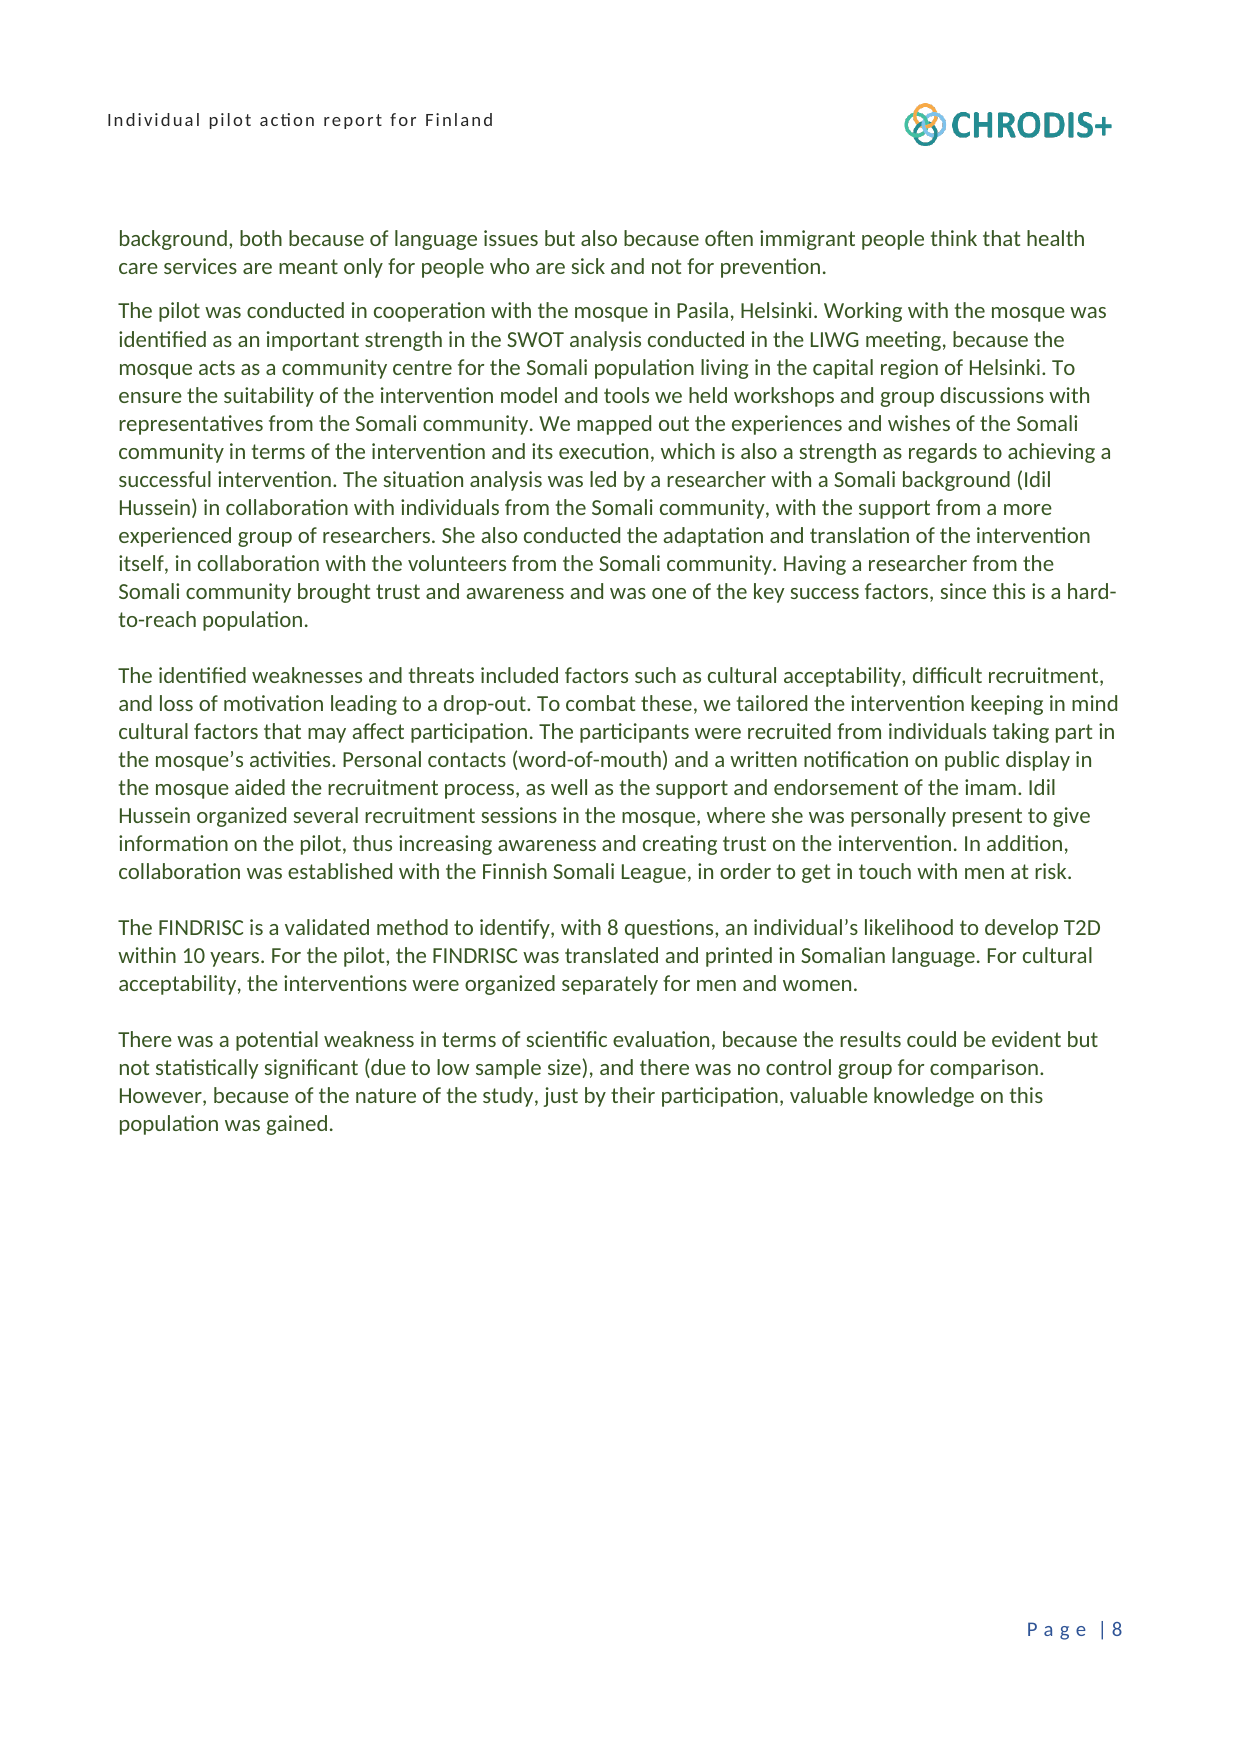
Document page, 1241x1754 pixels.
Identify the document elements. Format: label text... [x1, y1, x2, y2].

picture [904, 103, 1112, 146]
text The FINDRISC is a validated method to identify, with 8 questions, an individual’s likelihood to develop T2D within 10 years. For the pilot, the FINDRISC was translated and printed in Somalian language. For cultural acceptability, the interventions were organized separately for men and women. [118, 913, 1122, 997]
text The pilot was conducted in cooperation with the mosque in Pasila, Helsinki. Working with the mosque was identified as an important strength in the SWOT analysis conducted in the LIWG meeting, because the mosque acts as a community centre for the Somali population living in the capital region of Helsinki. To ensure the suitability of the intervention model and tools we held workshops and group discussions with representatives from the Somali community. We mapped out the experiences and wishes of the Somali community in terms of the intervention and its execution, which is also a strength as regards to achieving a successful intervention. The situation analysis was led by a researcher with a Somali background (Idil Hussein) in collaboration with individuals from the Somali community, with the support from a more experienced group of researchers. She also conducted the adaptation and translation of the intervention itself, in collaboration with the volunteers from the Somali community. Having a researcher from the Somali community brought trust and awareness and was one of the key success factors, since this is a hard-to-reach population. [118, 297, 1122, 633]
text The identified weaknesses and threats included factors such as cultural acceptability, difficult recruitment, and loss of motivation leading to a drop-out. To combat these, we tailored the intervention keeping in mind cultural factors that may affect participation. The participants were recruited from individuals taking part in the mosque’s activities. Personal contacts (word-of-mouth) and a written notification on public display in the mosque aided the recruitment process, as well as the support and endorsement of the imam. Idil Hussein organized several recruitment sessions in the mosque, where she was personally present to give information on the pilot, thus increasing awareness and creating trust on the intervention. In addition, collaboration was established with the Finnish Somali League, in order to get in touch with men at risk. [118, 661, 1122, 885]
text There was a potential weakness in terms of scientific evaluation, because the results could be evident but not statistically significant (due to low sample size), and there was no control group for comparison. However, because of the nature of the study, just by their participation, valuable knowledge on this population was gained. [118, 1025, 1122, 1137]
